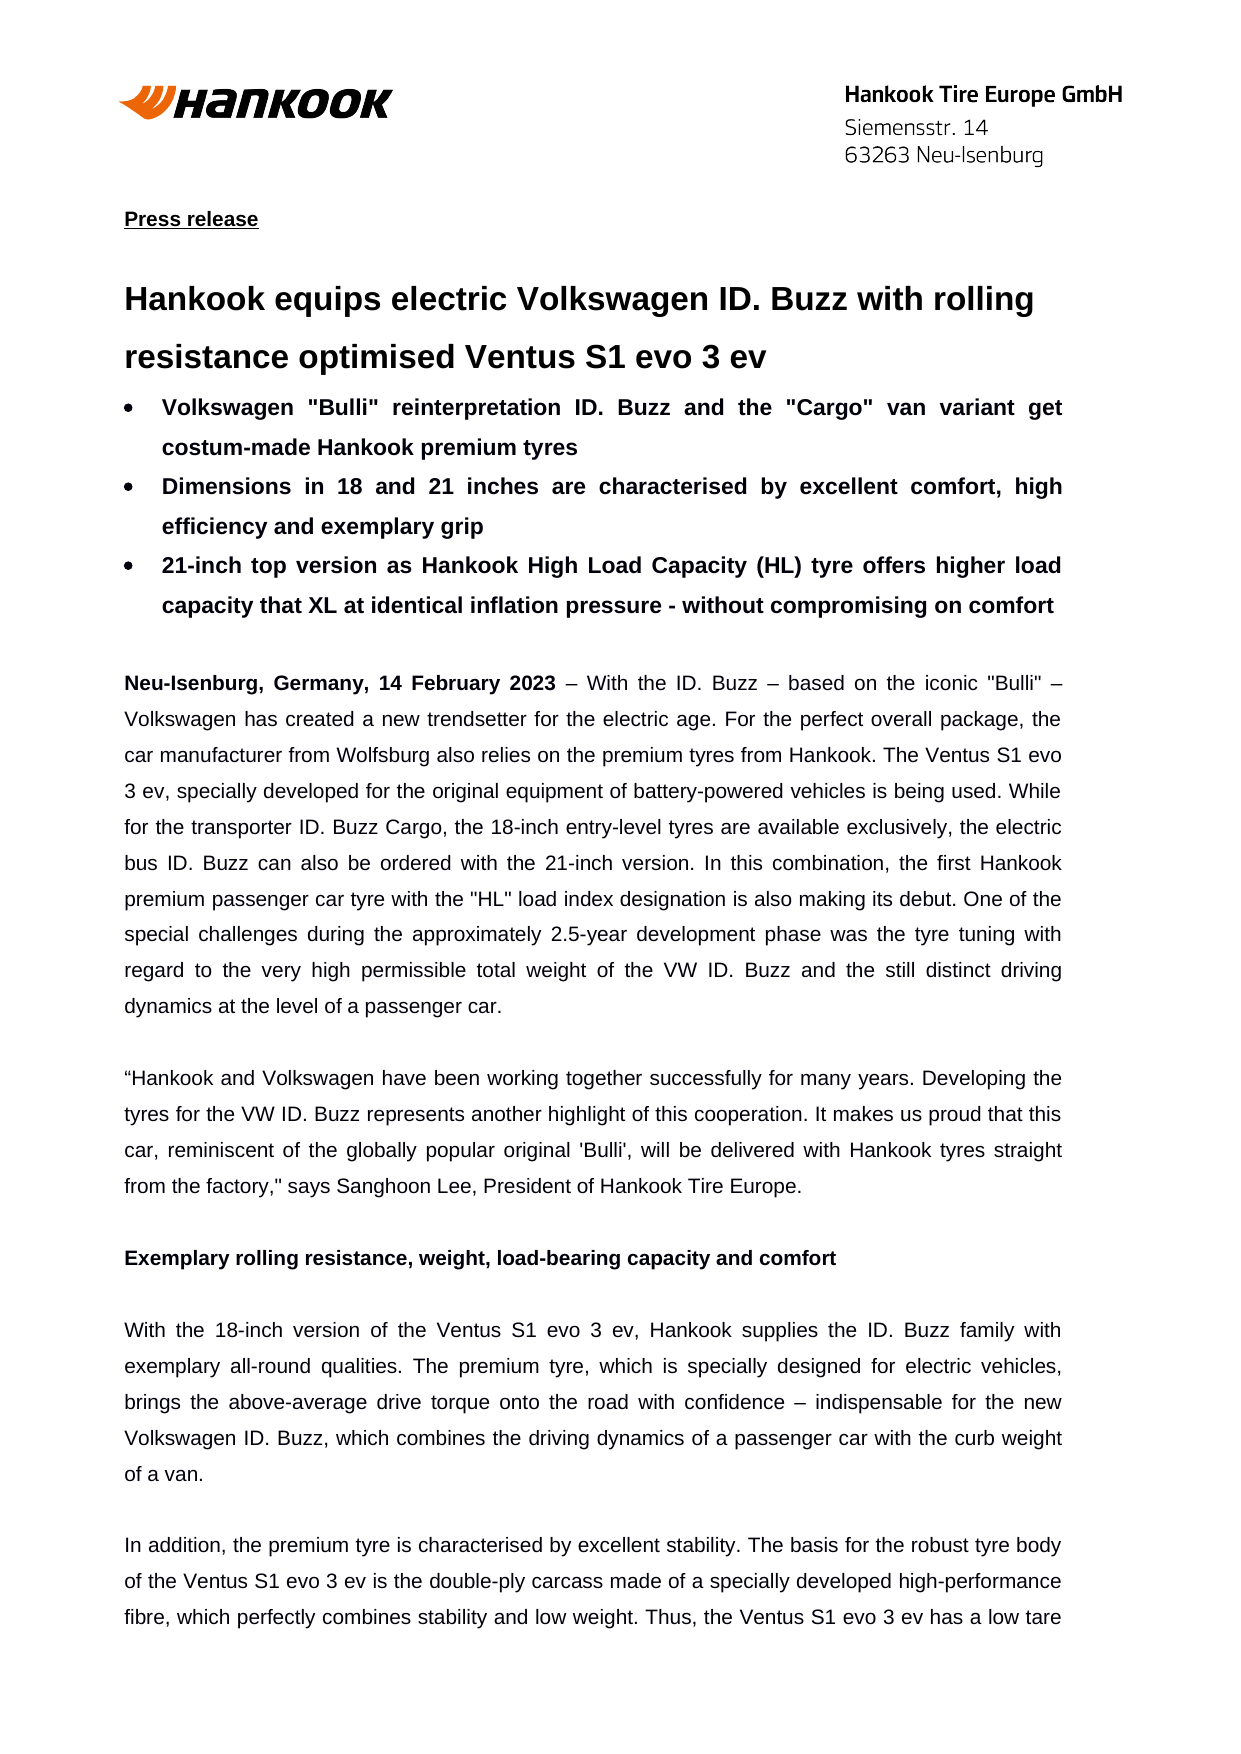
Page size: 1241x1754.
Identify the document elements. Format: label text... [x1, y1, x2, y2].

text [124, 1533, 1063, 1629]
text Hankook equips electric Volkswagen ID. Buzz with rolling resistance optimised Ventus S1 evo 3 ev [124, 279, 1063, 375]
text With the 18-inch version of the Ventus S1 evo 3 ev, Hankook supplies the ID. Buzz family with exemplary all-round qualities. The premium tyre, which is specially designed for electric vehicles, brings the above-average drive torque onto the road with confidence – indispensable for the new Volkswagen ID. Buzz, which combines the driving dynamics of a passenger car with the curb weight of a van. [124, 1318, 1063, 1485]
text “Hankook and Volkswagen have been working together successfully for many years. Developing the tyres for the VW ID. Buzz represents another highlight of this cooperation. It makes us proud that this car, reminiscent of the globally popular original 'Bulli', will be delivered with Hankook tyres straight from the factory," says Sanghoon Lee, President of Hankook Tire Europe. [124, 1066, 1063, 1198]
list Dimensions in 18 and 21 inches are characterised by excellent comfort, high efficiency and exemplary grip [124, 473, 1063, 539]
text Press release [124, 124, 1063, 231]
picture [0, 0, 1241, 196]
text Neu-Isenburg, Germany, 14 February 2023 – With the ID. Buzz – based on the iconic "Bulli" – Volkswagen has created a new trendsetter for the electric age. For the perfect overall package, the car manufacturer from Wolfsburg also relies on the premium tyres from Hankook. The Ventus S1 evo 3 ev, specially developed for the original equipment of battery-powered vehicles is being used. While for the transporter ID. Buzz Cargo, the 18-inch entry-level tyres are available exclusively, the electric bus ID. Buzz can also be ordered with the 21-inch version. In this combination, the first Hankook premium passenger car tyre with the "HL" load index designation is also making its debut. One of the special challenges during the approximately 2.5-year development phase was the tyre tuning with regard to the very high permissible total weight of the VW ID. Buzz and the still distinct driving dynamics at the level of a passenger car. [124, 671, 1063, 1018]
list 21-inch top version as Hankook High Load Capacity (HL) tyre offers higher load capacity that XL at identical inflation pressure - without compromising on comfort [124, 552, 1063, 618]
text Exemplary rolling resistance, weight, load-bearing capacity and comfort [124, 1246, 1063, 1270]
list Volkswagen "Bulli" reinterpretation ID. Buzz and the "Cargo" van variant get costum-made Hankook premium tyres [124, 394, 1063, 460]
